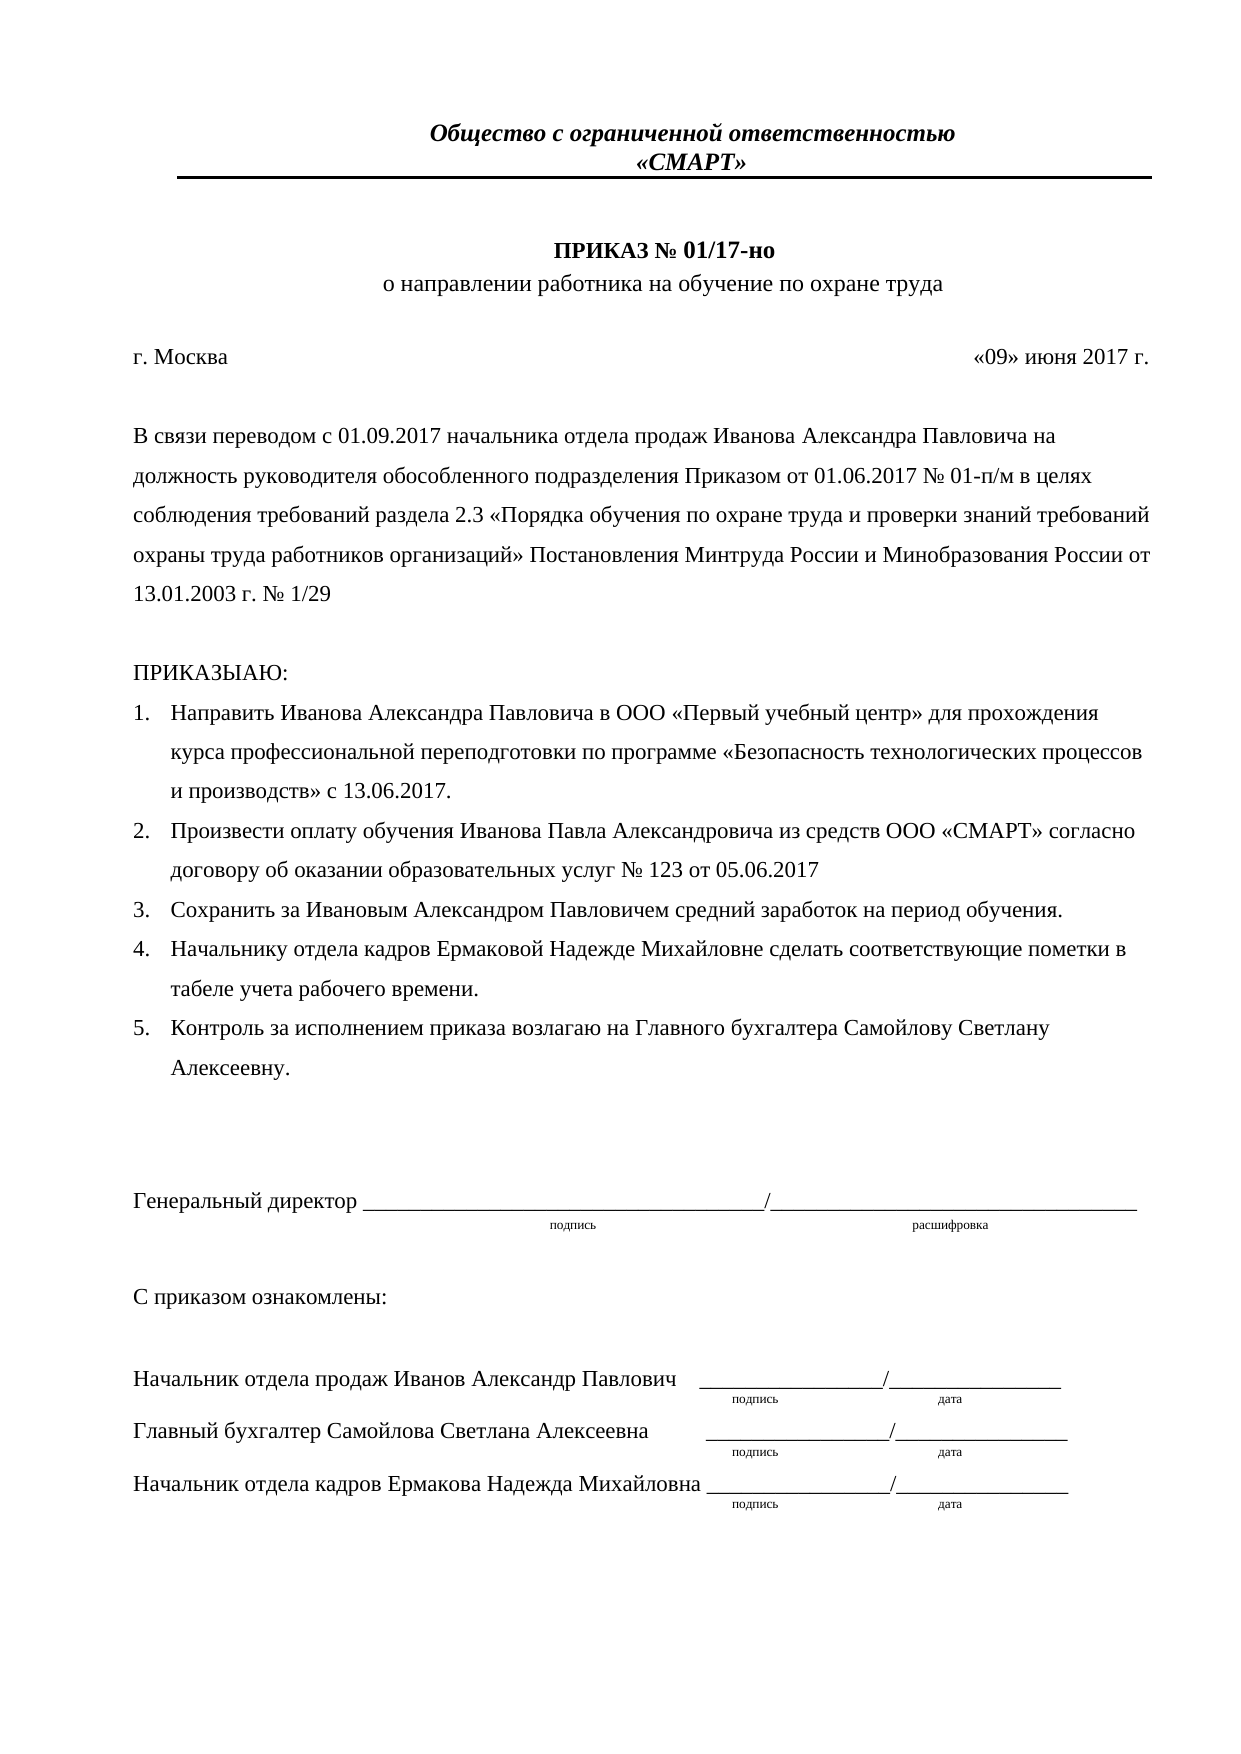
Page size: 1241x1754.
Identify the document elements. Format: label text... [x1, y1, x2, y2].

list Начальнику отдела кадров Ермаковой Надежде Михайловне сделать соответствующие пометки в табеле учета рабочего времени. [133, 936, 1152, 1001]
text подпись расшифровка [177, 1217, 1152, 1244]
text ПРИКАЗЫАЮ: [133, 659, 1152, 686]
text «СМАРТ» [177, 147, 1152, 176]
text Начальник отдела кадров Ермакова Надежда Михайловна ________________/_______________ [133, 1470, 1152, 1496]
text Главный бухгалтер Самойлова Светлана Алексеевна ________________/_______________ [133, 1417, 1152, 1444]
text В связи переводом с 01.09.2017 начальника отдела продаж Иванова Александра Павловича на должность руководителя обособленного подразделения Приказом от 01.06.2017 № 01-п/м в целях соблюдения требований раздела 2.3 «Порядка обучения по охране труда и проверки знаний требований охраны труда работников организаций» Постановления Минтруда России и Минобразования России от 13.01.2003 г. № 1/29 [133, 422, 1152, 607]
text Начальник отдела продаж Иванов Александр Павлович ________________/_______________ [133, 1365, 1152, 1391]
list Направить Иванова Александра Павловича в ООО «Первый учебный центр» для прохождения курса профессиональной переподготовки по программе «Безопасность технологических процессов и производств» с 13.06.2017. [133, 699, 1152, 804]
text подпись дата [133, 1444, 1152, 1470]
text подпись дата [133, 1496, 1152, 1523]
list Контроль за исполнением приказа возлагаю на Главного бухгалтера Самойлову Светлану Алексеевну. [133, 1014, 1152, 1080]
text о направлении работника на обучение по охране труда [133, 268, 1152, 296]
text г. Москва «09» июня 2017 г. [133, 343, 1152, 370]
list Произвести оплату обучения Иванова Павла Александровича из средств ООО «СМАРТ» согласно договору об оказании образовательных услуг № 123 от 05.06.2017 [133, 817, 1152, 883]
text ПРИКАЗ № 01/17-но [177, 236, 1152, 264]
list Сохранить за Ивановым Александром Павловичем средний заработок на период обучения. [133, 896, 1152, 922]
text подпись дата [133, 1391, 1152, 1417]
text Генеральный директор ___________________________________/________________________________ [133, 1187, 1152, 1213]
text С приказом ознакомлены: [133, 1283, 1152, 1309]
text Общество с ограниченной ответственностью [177, 118, 1152, 147]
